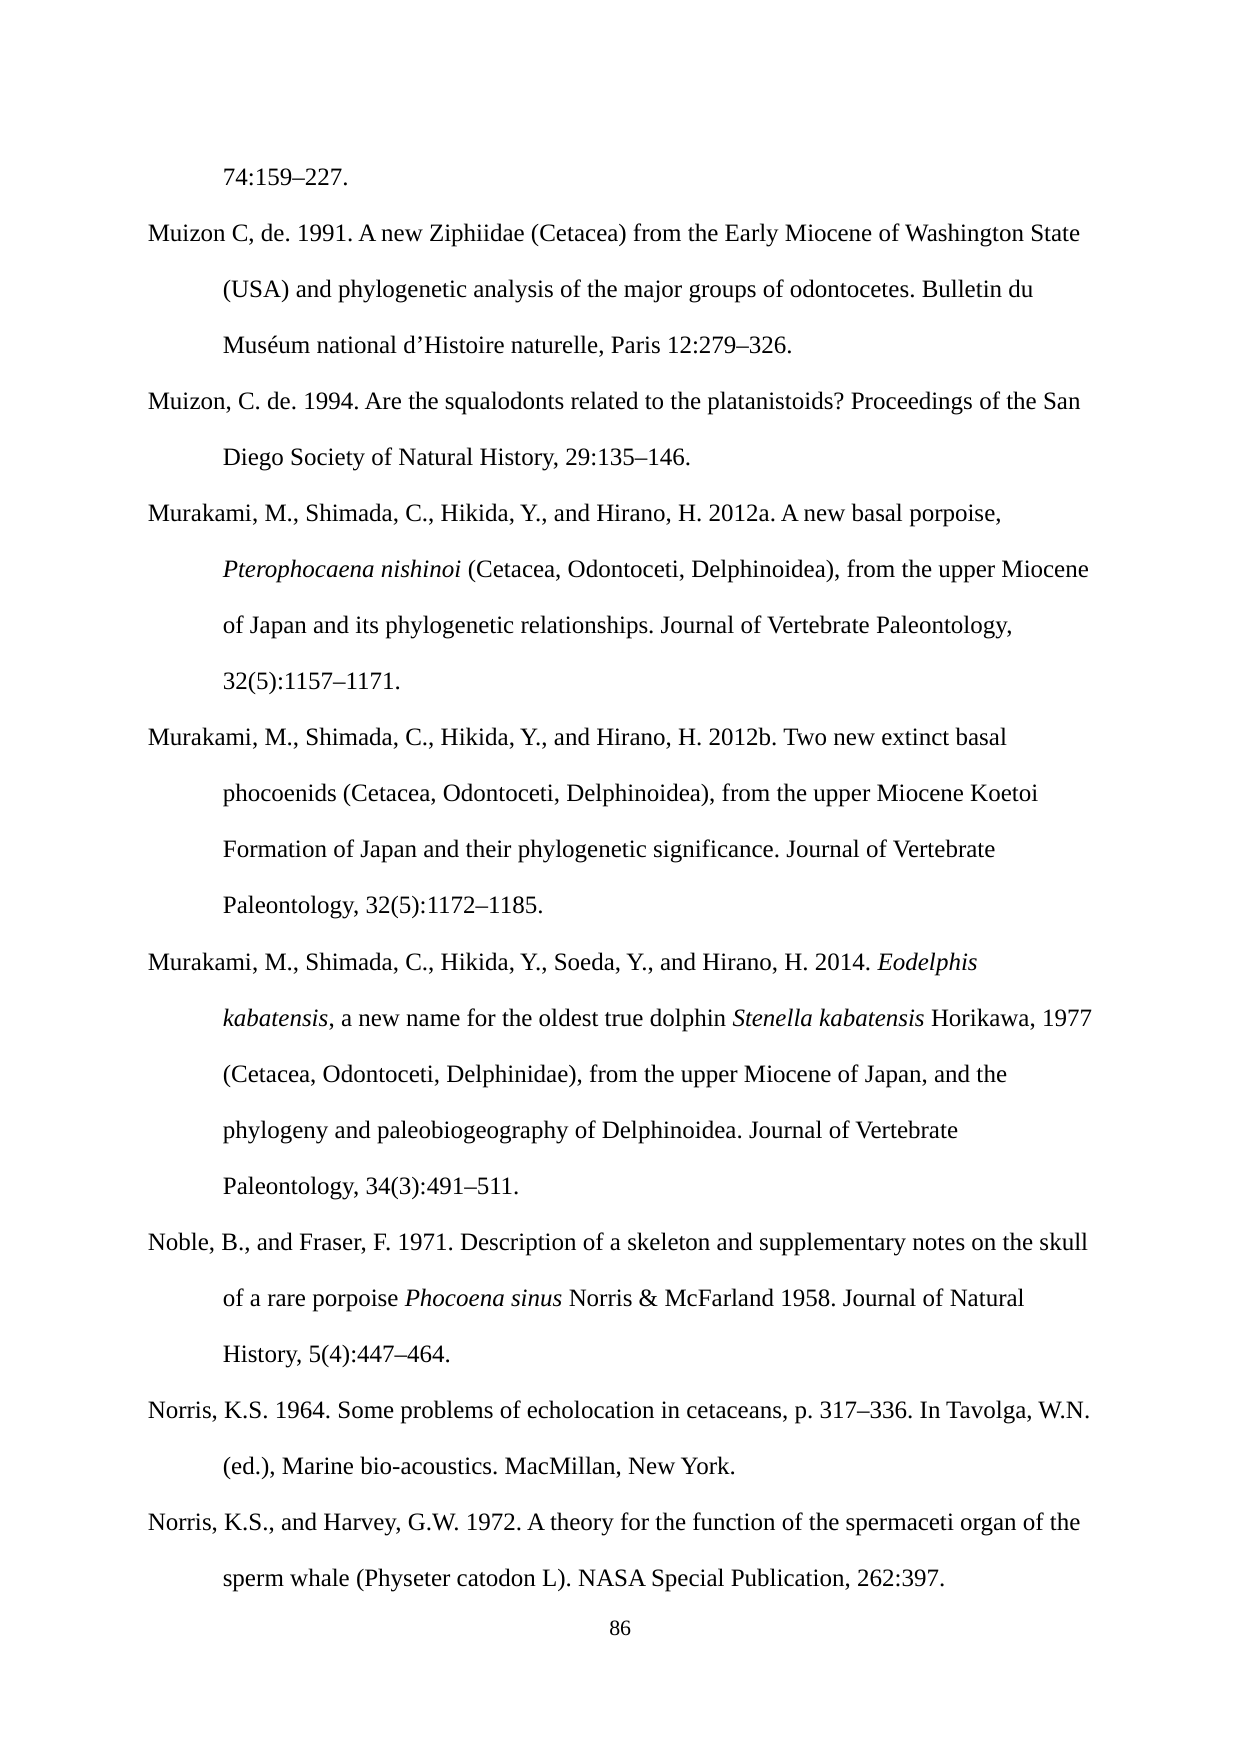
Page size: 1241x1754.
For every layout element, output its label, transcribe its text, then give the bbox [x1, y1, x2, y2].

text Muizon C, de. 1991. A new Ziphiidae (Cetacea) from the Early Miocene of Washington State (USA) and phylogenetic analysis of the major groups of odontocetes. Bulletin du Muséum national d’Histoire naturelle, Paris 12:279–326. [148, 204, 1092, 373]
text Murakami, M., Shimada, C., Hikida, Y., Soeda, Y., and Hirano, H. 2014. Eodelphis kabatensis, a new name for the oldest true dolphin Stenella kabatensis Horikawa, 1977 (Cetacea, Odontoceti, Delphinidae), from the upper Miocene of Japan, and the phylogeny and paleobiogeography of Delphinoidea. Journal of Vertebrate Paleontology, 34(3):491–511. [148, 933, 1092, 1213]
text Muizon, C. de. 1994. Are the squalodonts related to the platanistoids? Proceedings of the San Diego Society of Natural History, 29:135–146. [148, 373, 1092, 485]
text Murakami, M., Shimada, C., Hikida, Y., and Hirano, H. 2012b. Two new extinct basal phocoenids (Cetacea, Odontoceti, Delphinoidea), from the upper Miocene Koetoi Formation of Japan and their phylogenetic significance. Journal of Vertebrate Paleontology, 32(5):1172–1185. [148, 709, 1092, 933]
text Murakami, M., Shimada, C., Hikida, Y., and Hirano, H. 2012a. A new basal porpoise, Pterophocaena nishinoi (Cetacea, Odontoceti, Delphinoidea), from the upper Miocene of Japan and its phylogenetic relationships. Journal of Vertebrate Paleontology, 32(5):1157–1171. [148, 485, 1092, 709]
text Noble, B., and Fraser, F. 1971. Description of a skeleton and supplementary notes on the skull of a rare porpoise Phocoena sinus Norris & McFarland 1958. Journal of Natural History, 5(4):447–464. [148, 1213, 1092, 1381]
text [148, 148, 1092, 204]
text Norris, K.S., and Harvey, G.W. 1972. A theory for the function of the spermaceti organ of the sperm whale (Physeter catodon L). NASA Special Publication, 262:397. [148, 1493, 1092, 1606]
text Norris, K.S. 1964. Some problems of echolocation in cetaceans, p. 317–336. In Tavolga, W.N. (ed.), Marine bio-acoustics. MacMillan, New York. [148, 1381, 1092, 1493]
